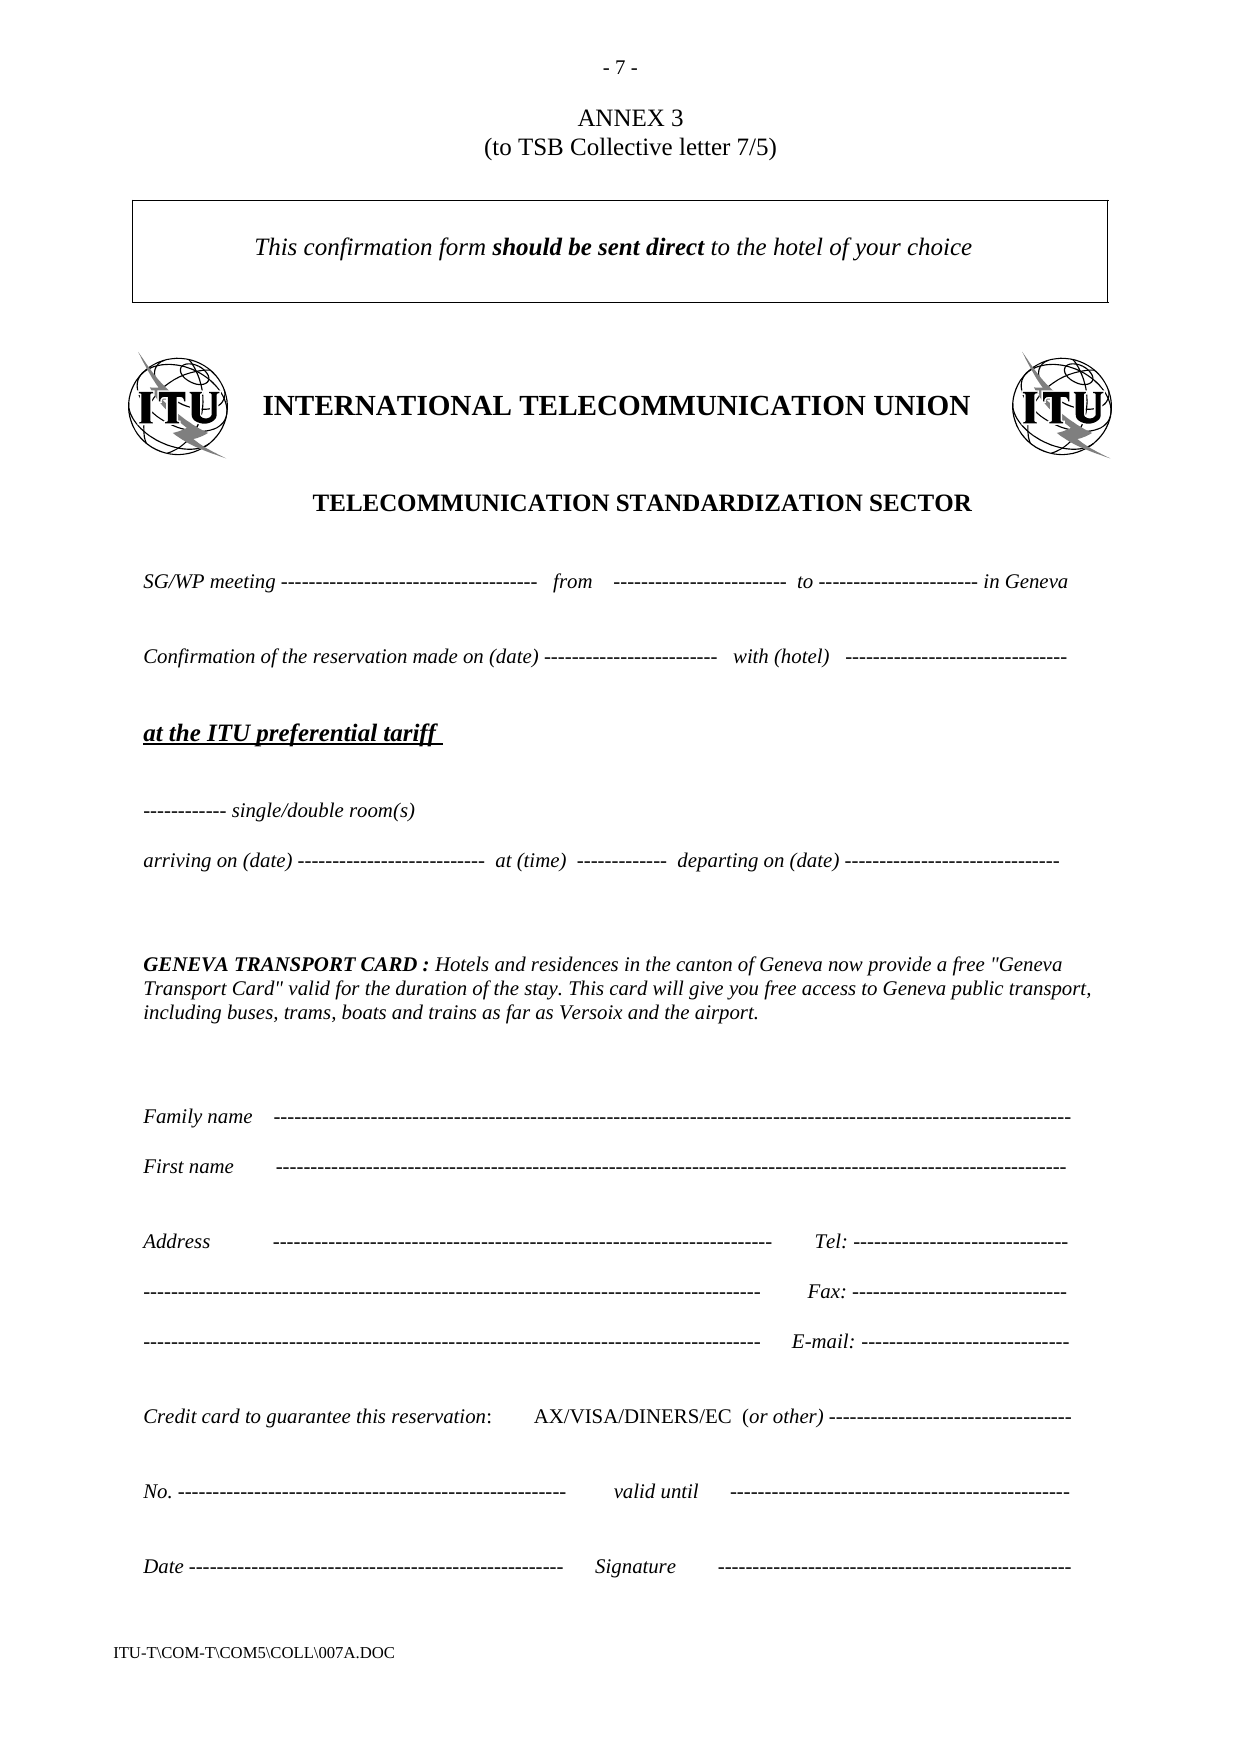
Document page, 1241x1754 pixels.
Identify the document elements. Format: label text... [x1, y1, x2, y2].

table_header [993, 344, 1138, 460]
text ------------ single/double room(s) [143, 797, 1073, 822]
table_header INTERNATIONAL TELECOMMUNICATION UNION [236, 344, 993, 460]
text Address ------------------------------------------------------------------------ Tel: ------------------------------- [143, 1228, 1073, 1253]
text No. -------------------------------------------------------- valid until ------------------------------------------------- [143, 1478, 1073, 1503]
text TRANSPORT CARD : Hotels and residences in the canton of now provide a free " Transport Card" valid for the duration of the stay. This card will give you free access to public transport, including buses, trams, boats and trains as far as Versoix and the airport. [143, 951, 1127, 1024]
text TELECOMMUNICATION STANDARDIZATION SECTOR [143, 488, 1142, 543]
table_header [102, 344, 236, 460]
text Confirmation of the reservation made on (date) ------------------------- with (hotel) -------------------------------- [143, 643, 1073, 668]
text Date ------------------------------------------------------ Signature --------------------------------------------------- [143, 1553, 1073, 1578]
text Family name ------------------------------------------------------------------------------------------------------------------- [143, 1103, 1073, 1128]
text Credit card to guarantee this reservation: AX/VISA/DINERS/EC (or other) ----------------------------------- [143, 1403, 1073, 1428]
text First name ------------------------------------------------------------------------------------------------------------------ [143, 1153, 1073, 1178]
text ----------------------------------------------------------------------------------------- E-mail: ------------------------------ [143, 1328, 1073, 1353]
text at the ITU preferential tariff [143, 718, 1073, 747]
text ----------------------------------------------------------------------------------------- Fax: ------------------------------- [143, 1278, 1073, 1303]
text SG/WP meeting ------------------------------------- from ------------------------- to ----------------------- in Geneva [143, 568, 1073, 593]
text ANNEX 3 (to TSB Collective letter 7/5) [172, 103, 1127, 161]
text arriving on (date) --------------------------- at (time) ------------- departing on (date) ------------------------------- [143, 847, 1073, 872]
table_header This confirmation form should be sent direct to the hotel of your choice [133, 201, 1107, 302]
